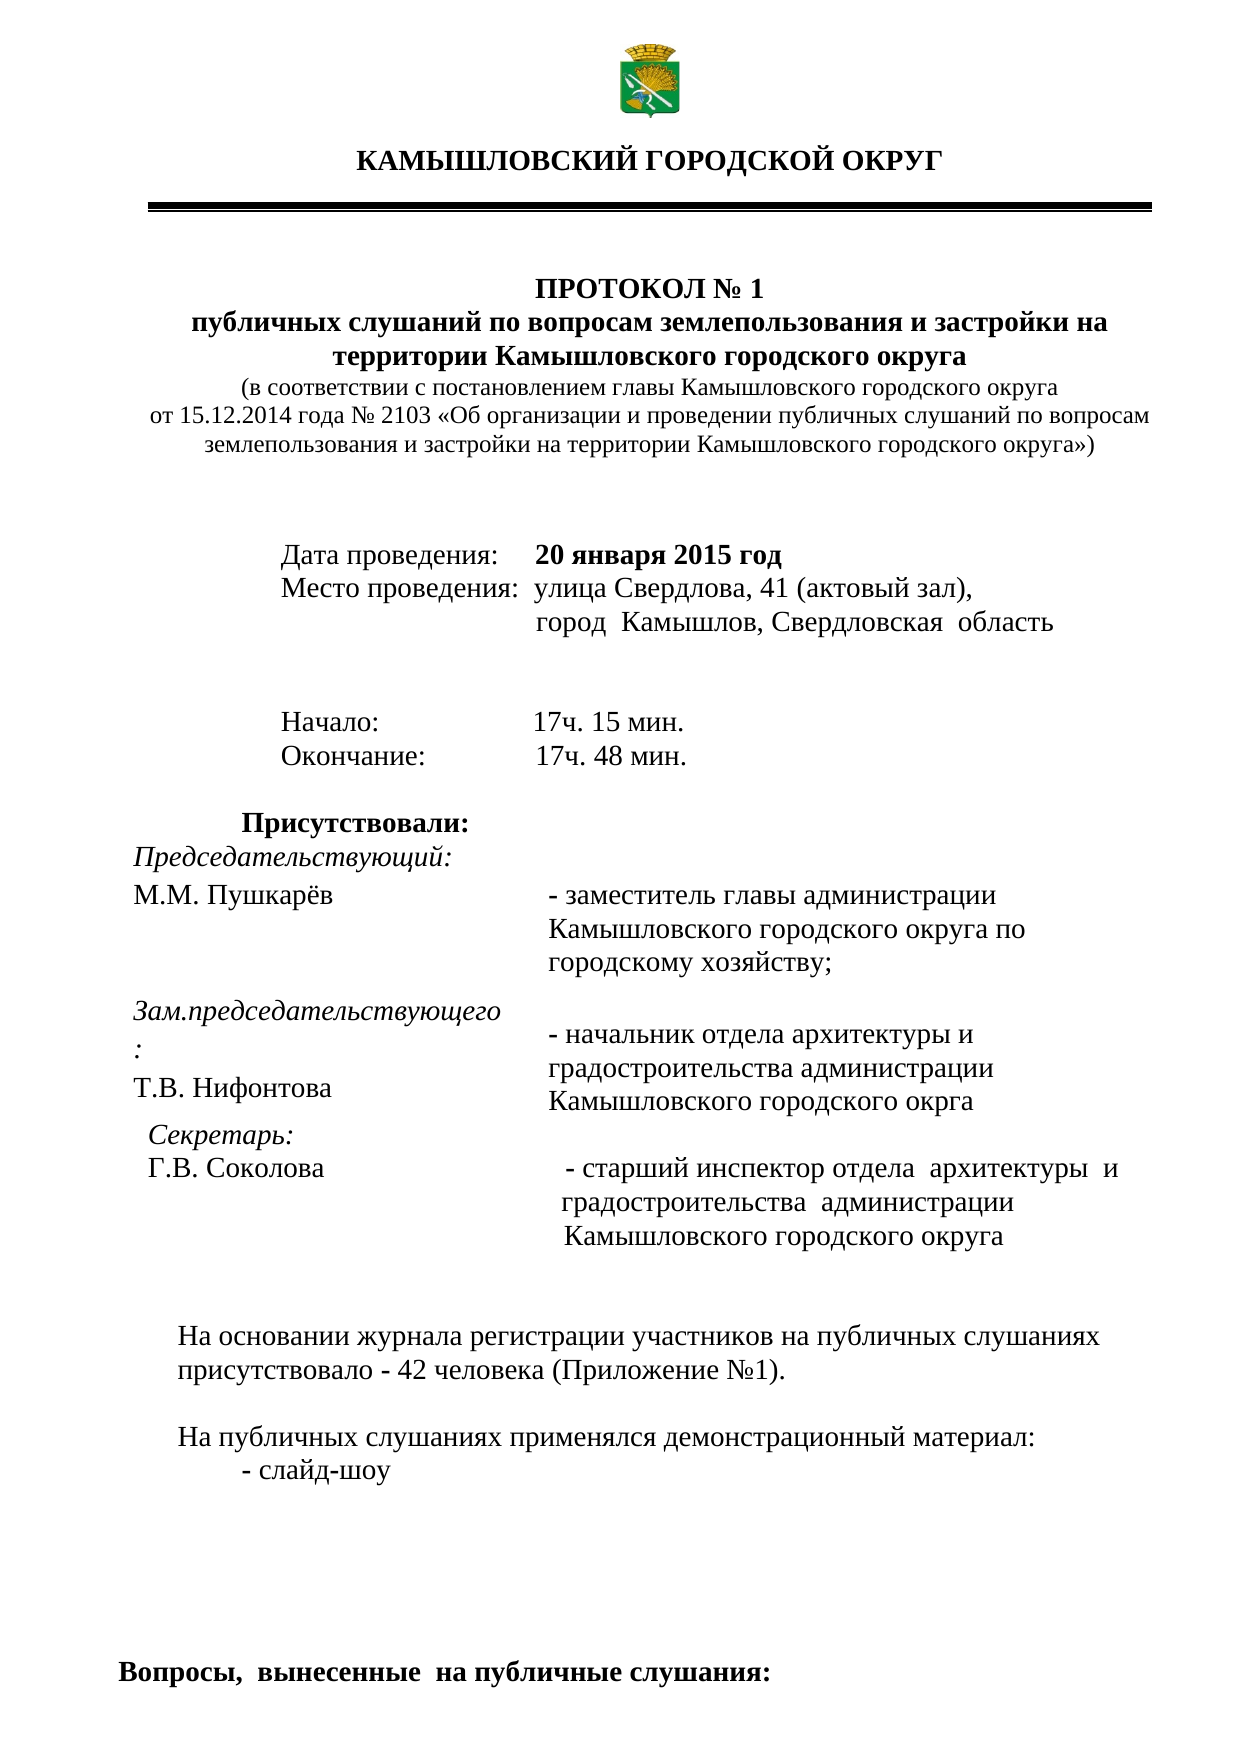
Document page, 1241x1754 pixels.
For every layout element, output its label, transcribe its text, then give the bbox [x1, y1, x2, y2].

table_header - заместитель главы администрации Камышловского городского округа по городскому хозяйству; - начальник отдела архитектуры и градостроительства администрации Камышловского городского окрга [522, 839, 1170, 1117]
text город Камышлов, Свердловская область [281, 604, 1152, 637]
picture [620, 44, 680, 118]
text Камышловского городского округа [177, 1218, 1152, 1251]
text (в соответствии с постановлением главы Камышловского городского округа [148, 372, 1152, 400]
text ПРОТОКОЛ № 1 [148, 271, 1152, 304]
text от 15.12.2014 года № 2103 «Об организации и проведении публичных слушаний по вопросам землепользования и застройки на территории Камышловского городского округа») [148, 400, 1152, 458]
text КАМЫШЛОВСКИЙ ГОРОДСКОЙ ОКРУГ [148, 143, 1152, 176]
text Вопросы, вынесенные на публичные слушания: [118, 1654, 1152, 1687]
text Г.В. Соколова - старший инспектор отдела архитектуры и градостроительства администрации [133, 1151, 1152, 1218]
text Окончание: 17ч. 48 мин. [281, 738, 1152, 772]
text Место проведения: улица Свердлова, 41 (актовый зал), [281, 570, 1152, 604]
text Секретарь: [148, 1117, 1152, 1151]
text На публичных слушаниях применялся демонстрационный материал: [177, 1419, 1152, 1452]
text Присутствовали: [148, 805, 1152, 839]
text Дата проведения: 20 января 2015 год [281, 537, 1152, 570]
text Начало: 17ч. 15 мин. [281, 704, 1152, 738]
text - слайд-шоу [241, 1452, 1152, 1486]
text публичных слушаний по вопросам землепользования и застройки на территории Камышловского городского округа [148, 304, 1152, 372]
table_header Председательствующий: М.М. Пушкарёв Зам.председательствующего: Т.В. Нифонтова [122, 839, 522, 1117]
text На основании журнала регистрации участников на публичных слушаниях присутствовало - 42 человека (Приложение №1). [177, 1318, 1152, 1385]
